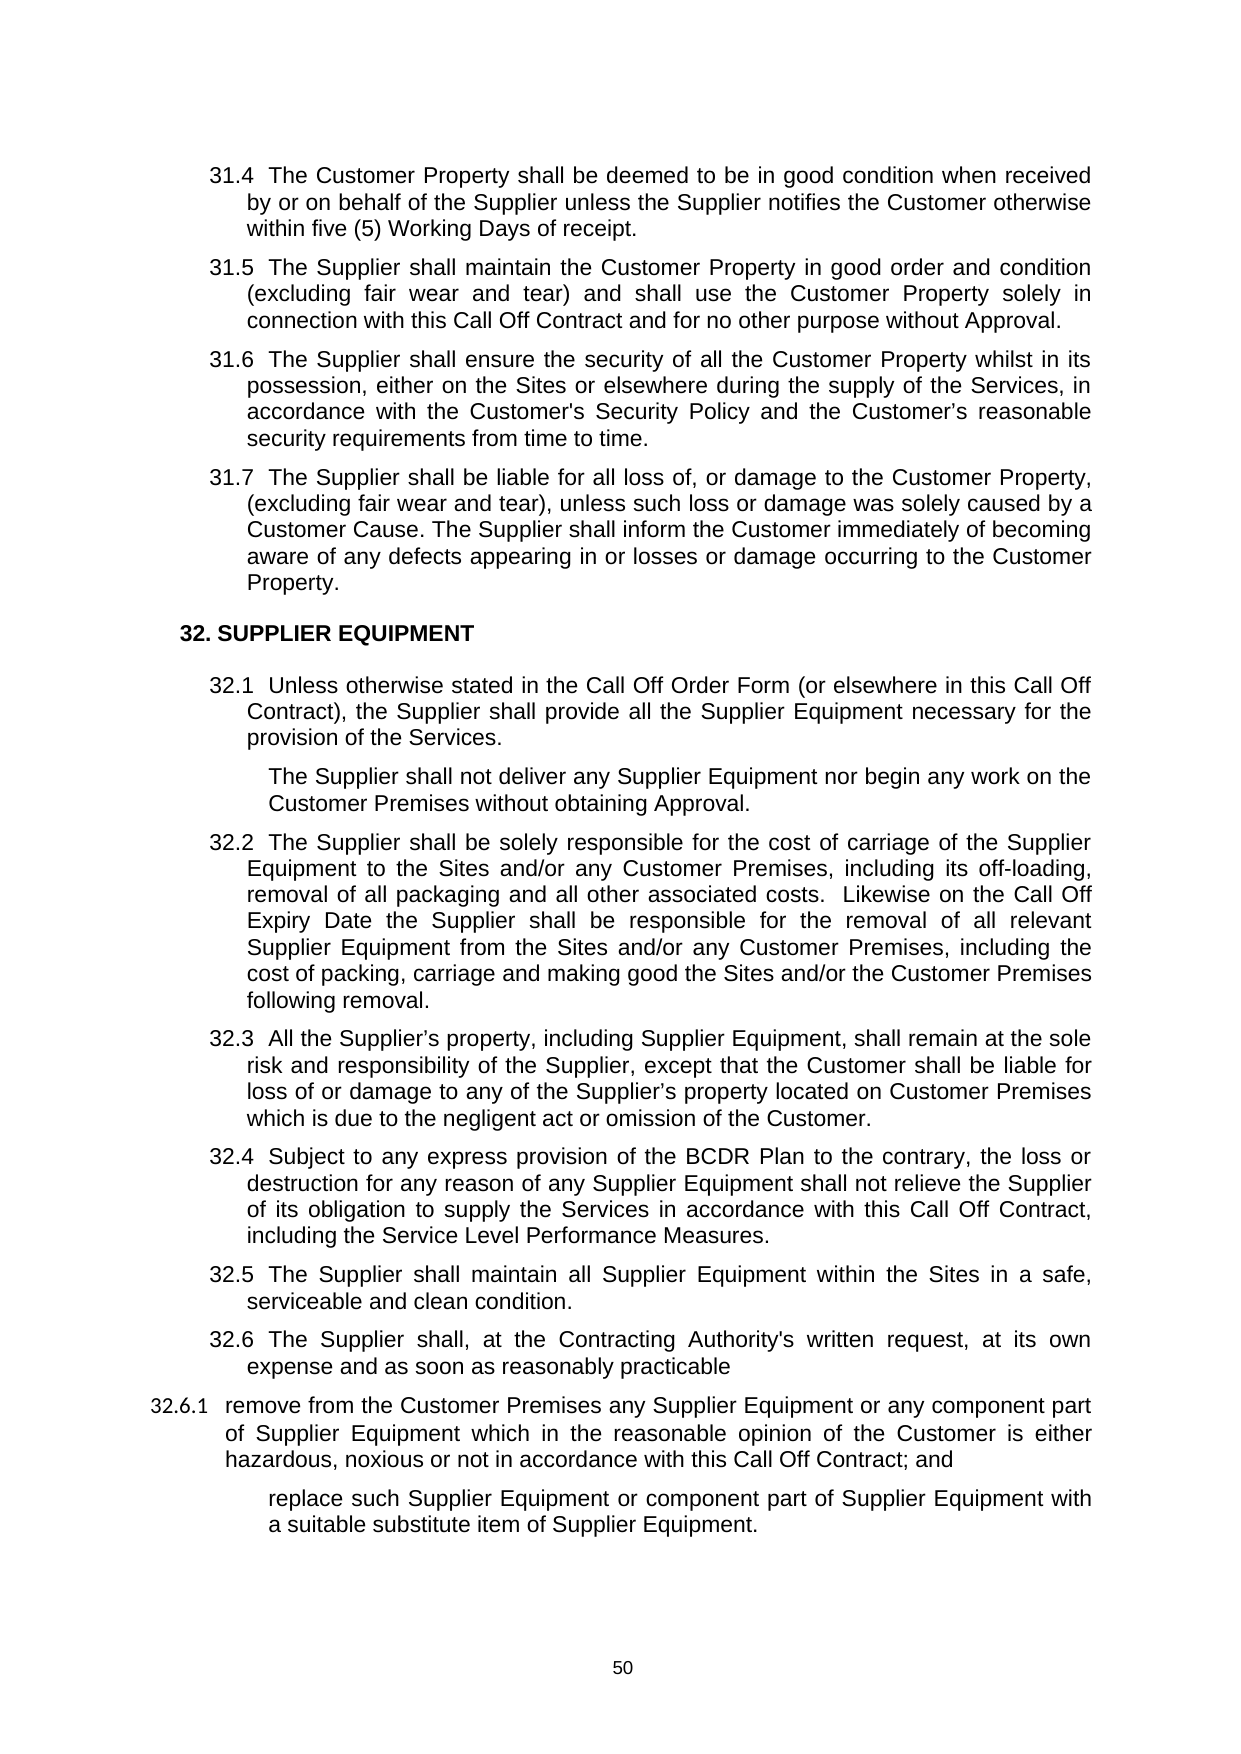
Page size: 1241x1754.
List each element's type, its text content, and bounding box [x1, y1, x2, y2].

text The Customer Property shall be deemed to be in good condition when received by or on behalf of the Supplier unless the Supplier notifies the Customer otherwise within five (5) Working Days of receipt. [209, 162, 1093, 242]
text The Supplier shall be liable for all loss of, or damage to the Customer Property, (excluding fair wear and tear), unless such loss or damage was solely caused by a Customer Cause. The Supplier shall inform the Customer immediately of becoming aware of any defects appearing in or losses or damage occurring to the Customer Property. [209, 463, 1093, 595]
text The Supplier shall maintain the Customer Property in good order and condition (excluding fair wear and tear) and shall use the Customer Property solely in connection with this Call Off Contract and for no other purpose without Approval. [209, 254, 1093, 333]
text Unless otherwise stated in the Call Off Order Form (or elsewhere in this Call Off Contract), the Supplier shall provide all the Supplier Equipment necessary for the provision of the Services. [209, 672, 1093, 751]
list The Supplier shall not deliver any Supplier Equipment nor begin any work on the Customer Premises without obtaining Approval. [268, 763, 1093, 816]
text The Supplier shall be solely responsible for the cost of carriage of the Supplier Equipment to the Sites and/or any Customer Premises, including its off-loading, removal of all packaging and all other associated costs. Likewise on the Call Off Expiry Date the Supplier shall be responsible for the removal of all relevant Supplier Equipment from the Sites and/or any Customer Premises, including the cost of packing, carriage and making good the Sites and/or the Customer Premises following removal. [209, 828, 1093, 1013]
subtitle SUPPLIER EQUIPMENT [179, 620, 1093, 647]
text Subject to any express provision of the BCDR Plan to the contrary, the loss or destruction for any reason of any Supplier Equipment shall not relieve the Supplier of its obligation to supply the Services in accordance with this Call Off Contract, including the Service Level Performance Measures. [209, 1143, 1093, 1249]
text All the Supplier’s property, including Supplier Equipment, shall remain at the sole risk and responsibility of the Supplier, except that the Customer shall be liable for loss of or damage to any of the Supplier’s property located on Customer Premises which is due to the negligent act or omission of the Customer. [209, 1025, 1093, 1131]
text The Supplier shall maintain all Supplier Equipment within the Sites in a safe, serviceable and clean condition. [209, 1261, 1093, 1314]
text The Supplier shall, at the Contracting Authority's written request, at its own expense and as soon as reasonably practicable [209, 1326, 1093, 1379]
text remove from the Customer Premises any Supplier Equipment or any component part of Supplier Equipment which in the reasonable opinion of the Customer is either hazardous, noxious or not in accordance with this Call Off Contract; and [150, 1392, 1093, 1472]
list replace such Supplier Equipment or component part of Supplier Equipment with a suitable substitute item of Supplier Equipment. [268, 1485, 1093, 1538]
text The Supplier shall ensure the security of all the Customer Property whilst in its possession, either on the Sites or elsewhere during the supply of the Services, in accordance with the Customer's Security Policy and the Customer’s reasonable security requirements from time to time. [209, 346, 1093, 451]
